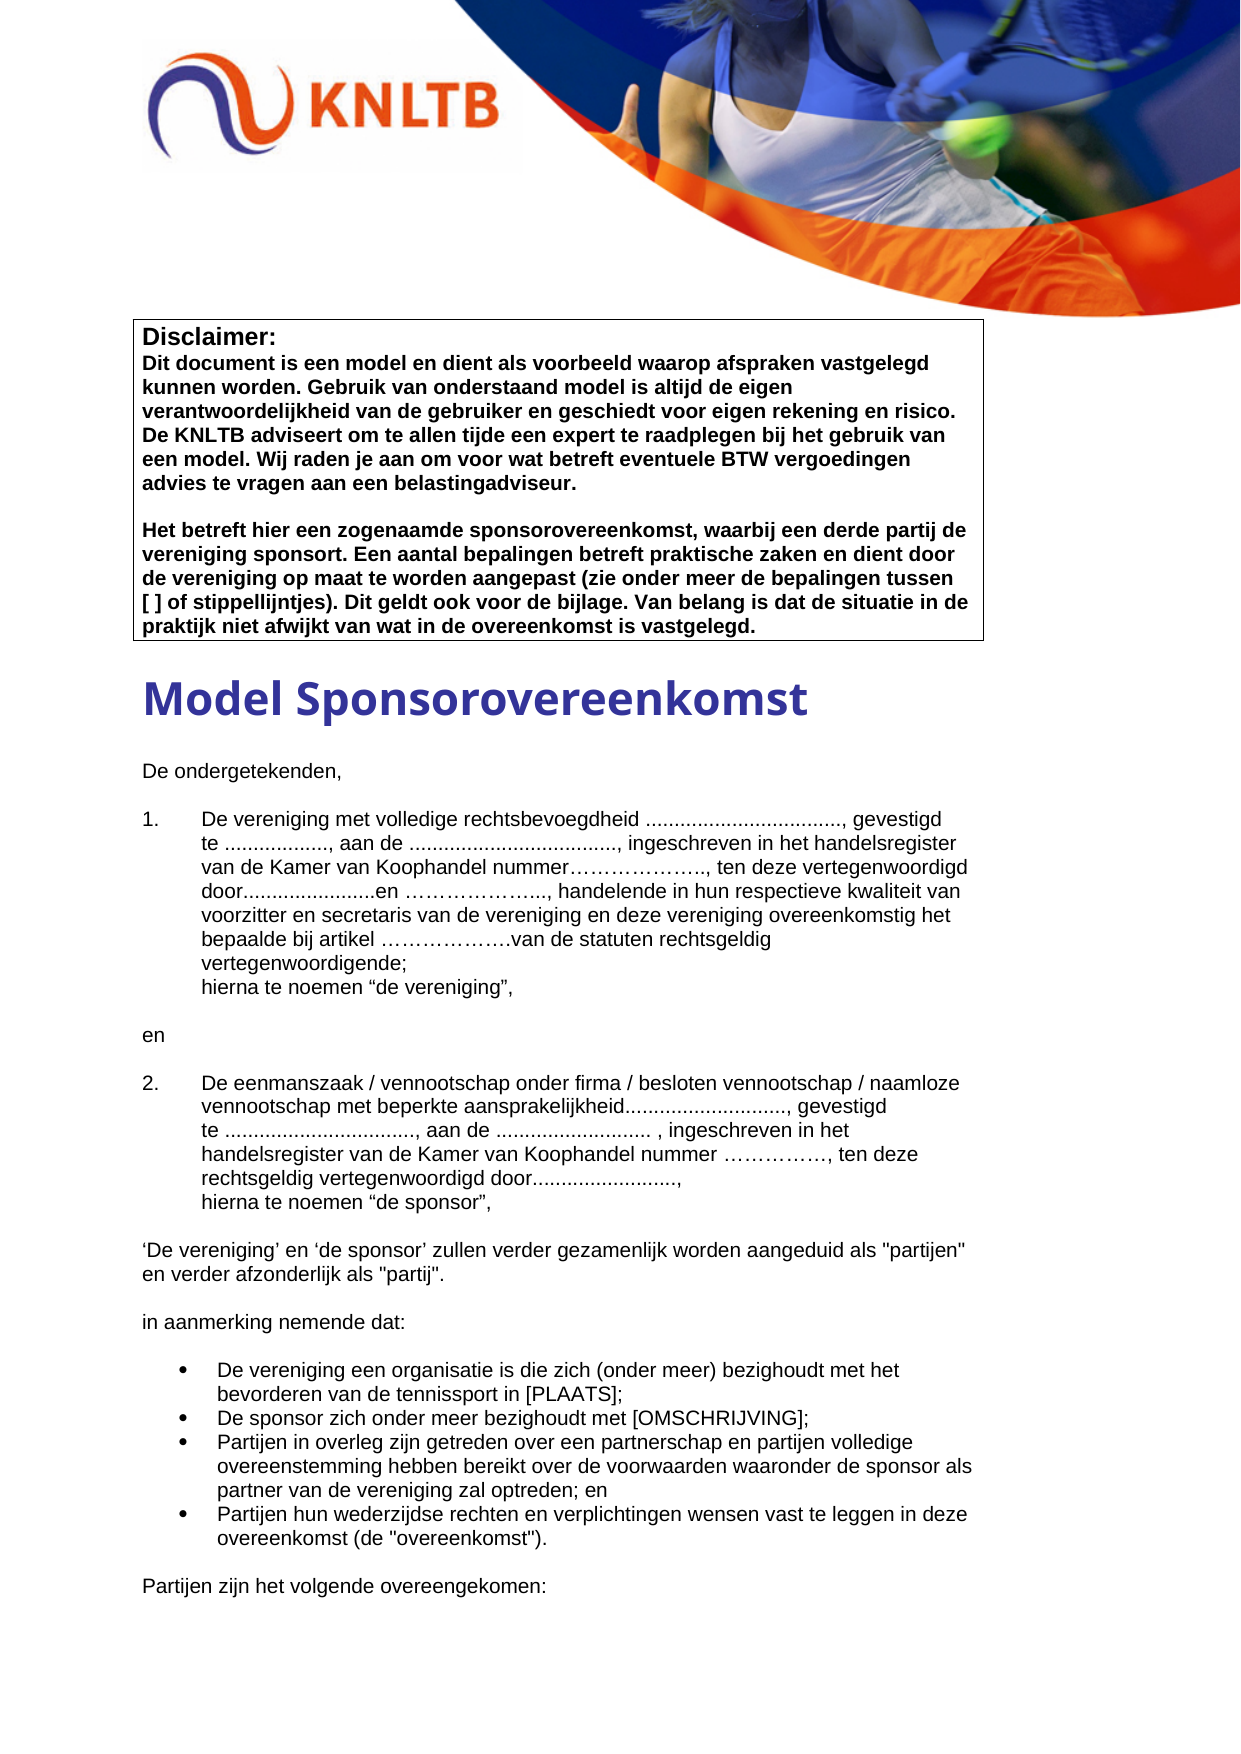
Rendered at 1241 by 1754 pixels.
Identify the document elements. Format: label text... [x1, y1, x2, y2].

text Dit document is een model en dient als voorbeeld waarop afspraken vastgelegd kunnen worden. Gebruik van onderstaand model is altijd de eigen verantwoordelijkheid van de gebruiker en geschiedt voor eigen rekening en risico. De KNLTB adviseert om te allen tijde een expert te raadplegen bij het gebruik van een model. Wij raden je aan om voor wat betreft eventuele BTW vergoedingen advies te vragen aan een belastingadviseur. [142, 351, 974, 494]
text ‘De vereniging’ en ‘de sponsor’ zullen verder gezamenlijk worden aangeduid als "partijen" en verder afzonderlijk als "partij". [142, 1238, 974, 1286]
text De ondergetekenden, [142, 759, 974, 783]
text 1. De vereniging met volledige rechtsbevoegdheid .................................., gevestigd te .................., aan de ...................................., ingeschreven in het handelsregister van de Kamer van Koophandel nummer……………….., ten deze vertegenwoordigd door.......................en ………………..., handelende in hun respectieve kwaliteit van voorzitter en secretaris van de vereniging en deze vereniging overeenkomstig het bepaalde bij artikel ……………….van de statuten rechtsgeldig vertegenwoordigende; [142, 807, 974, 974]
picture [141, 0, 1241, 319]
text Disclaimer: [134, 320, 983, 351]
text en [142, 1022, 974, 1046]
list De vereniging een organisatie is die zich (onder meer) bezighoudt met het bevorderen van de tennissport in [PLAATS]; [179, 1358, 974, 1406]
text in aanmerking nemende dat: [142, 1310, 974, 1334]
list De eenmanszaak / vennootschap onder firma / besloten vennootschap / naamloze vennootschap met beperkte aansprakelijkheid............................, gevestigd te ................................., aan de ........................... , ingeschreven in het handelsregister van de Kamer van Koophandel nummer ……………, ten deze rechtsgeldig vertegenwoordigd door........................., [142, 1070, 974, 1190]
list Partijen in overleg zijn getreden over een partnerschap en partijen volledige overeenstemming hebben bereikt over de voorwaarden waaronder de sponsor als partner van de vereniging zal optreden; en [179, 1430, 974, 1502]
text Het betreft hier een zogenaamde sponsorovereenkomst, waarbij een derde partij de vereniging sponsort. Een aantal bepalingen betreft praktische zaken en dient door de vereniging op maat te worden aangepast (zie onder meer de bepalingen tussen [ ] of stippellijntjes). Dit geldt ook voor de bijlage. Van belang is dat de situatie in de praktijk niet afwijkt van wat in de overeenkomst is vastgelegd. [134, 515, 983, 640]
subtitle Model Sponsorovereenkomst [142, 666, 974, 729]
list De sponsor zich onder meer bezighoudt met [OMSCHRIJVING]; [179, 1406, 974, 1430]
text hierna te noemen “de vereniging”, [171, 974, 974, 998]
text hierna te noemen “de sponsor”, [142, 1190, 974, 1214]
text Partijen zijn het volgende overeengekomen: [142, 1574, 974, 1598]
list Partijen hun wederzijdse rechten en verplichtingen wensen vast te leggen in deze overeenkomst (de "overeenkomst"). [179, 1502, 974, 1550]
